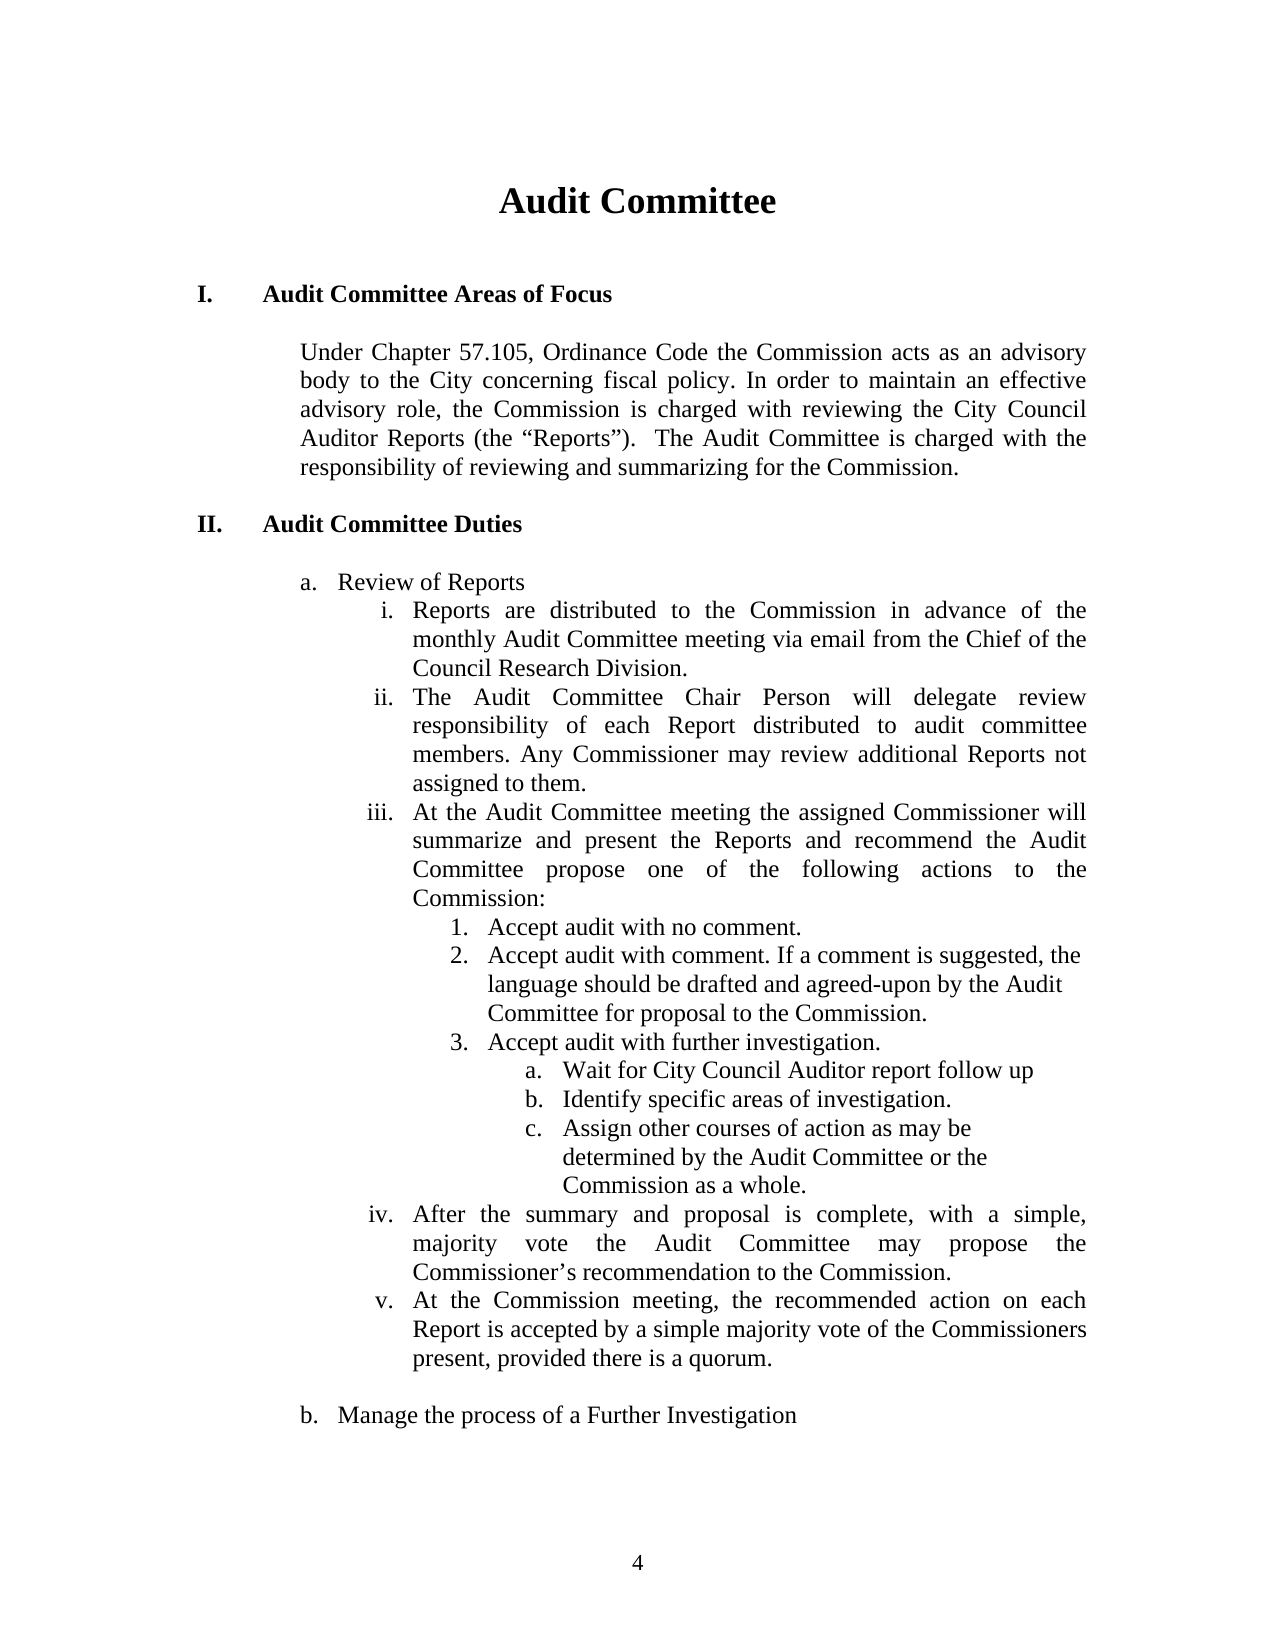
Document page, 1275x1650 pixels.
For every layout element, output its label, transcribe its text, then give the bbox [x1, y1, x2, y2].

list At the Commission meeting, the recommended action on each Report is accepted by a simple majority vote of the Commissioners present, provided there is a quorum. [394, 1286, 1087, 1372]
list Accept audit with further investigation. [450, 1027, 1087, 1056]
list Reports are distributed to the Commission in advance of the monthly Audit Committee meeting via email from the Chief of the Council Research Division. [394, 596, 1087, 682]
list Manage the process of a Further Investigation [300, 1401, 1087, 1429]
list Review of Reports [300, 567, 1087, 596]
list Wait for City Council Auditor report follow up [525, 1056, 1087, 1084]
text Under Chapter 57.105, Ordinance Code the Commission acts as an advisory body to the City concerning fiscal policy. In order to maintain an effective advisory role, the Commission is charged with reviewing the City Council Auditor Reports (the “Reports”). The Audit Committee is charged with the responsibility of reviewing and summarizing for the Commission. [300, 337, 1087, 481]
list Identify specific areas of investigation. [525, 1084, 1087, 1113]
list Assign other courses of action as may be determined by the Audit Committee or the Commission as a whole. [525, 1113, 1087, 1199]
list After the summary and proposal is complete, with a simple, majority vote the Audit Committee may propose the Commissioner’s recommendation to the Commission. [394, 1199, 1087, 1286]
list At the Audit Committee meeting the assigned Commissioner will summarize and present the Reports and recommend the Audit Committee propose one of the following actions to the Commission: [394, 797, 1087, 912]
list Accept audit with comment. If a comment is suggested, the language should be drafted and agreed-upon by the Audit Committee for proposal to the Commission. [450, 941, 1087, 1027]
list The Audit Committee Chair Person will delegate review responsibility of each Report distributed to audit committee members. Any Commissioner may review additional Reports not assigned to them. [394, 682, 1087, 797]
subtitle Audit Committee [187, 179, 1087, 222]
list Accept audit with no comment. [450, 912, 1087, 941]
subtitle Audit Committee Duties [197, 509, 1087, 538]
subtitle Audit Committee Areas of Focus [197, 279, 1087, 308]
